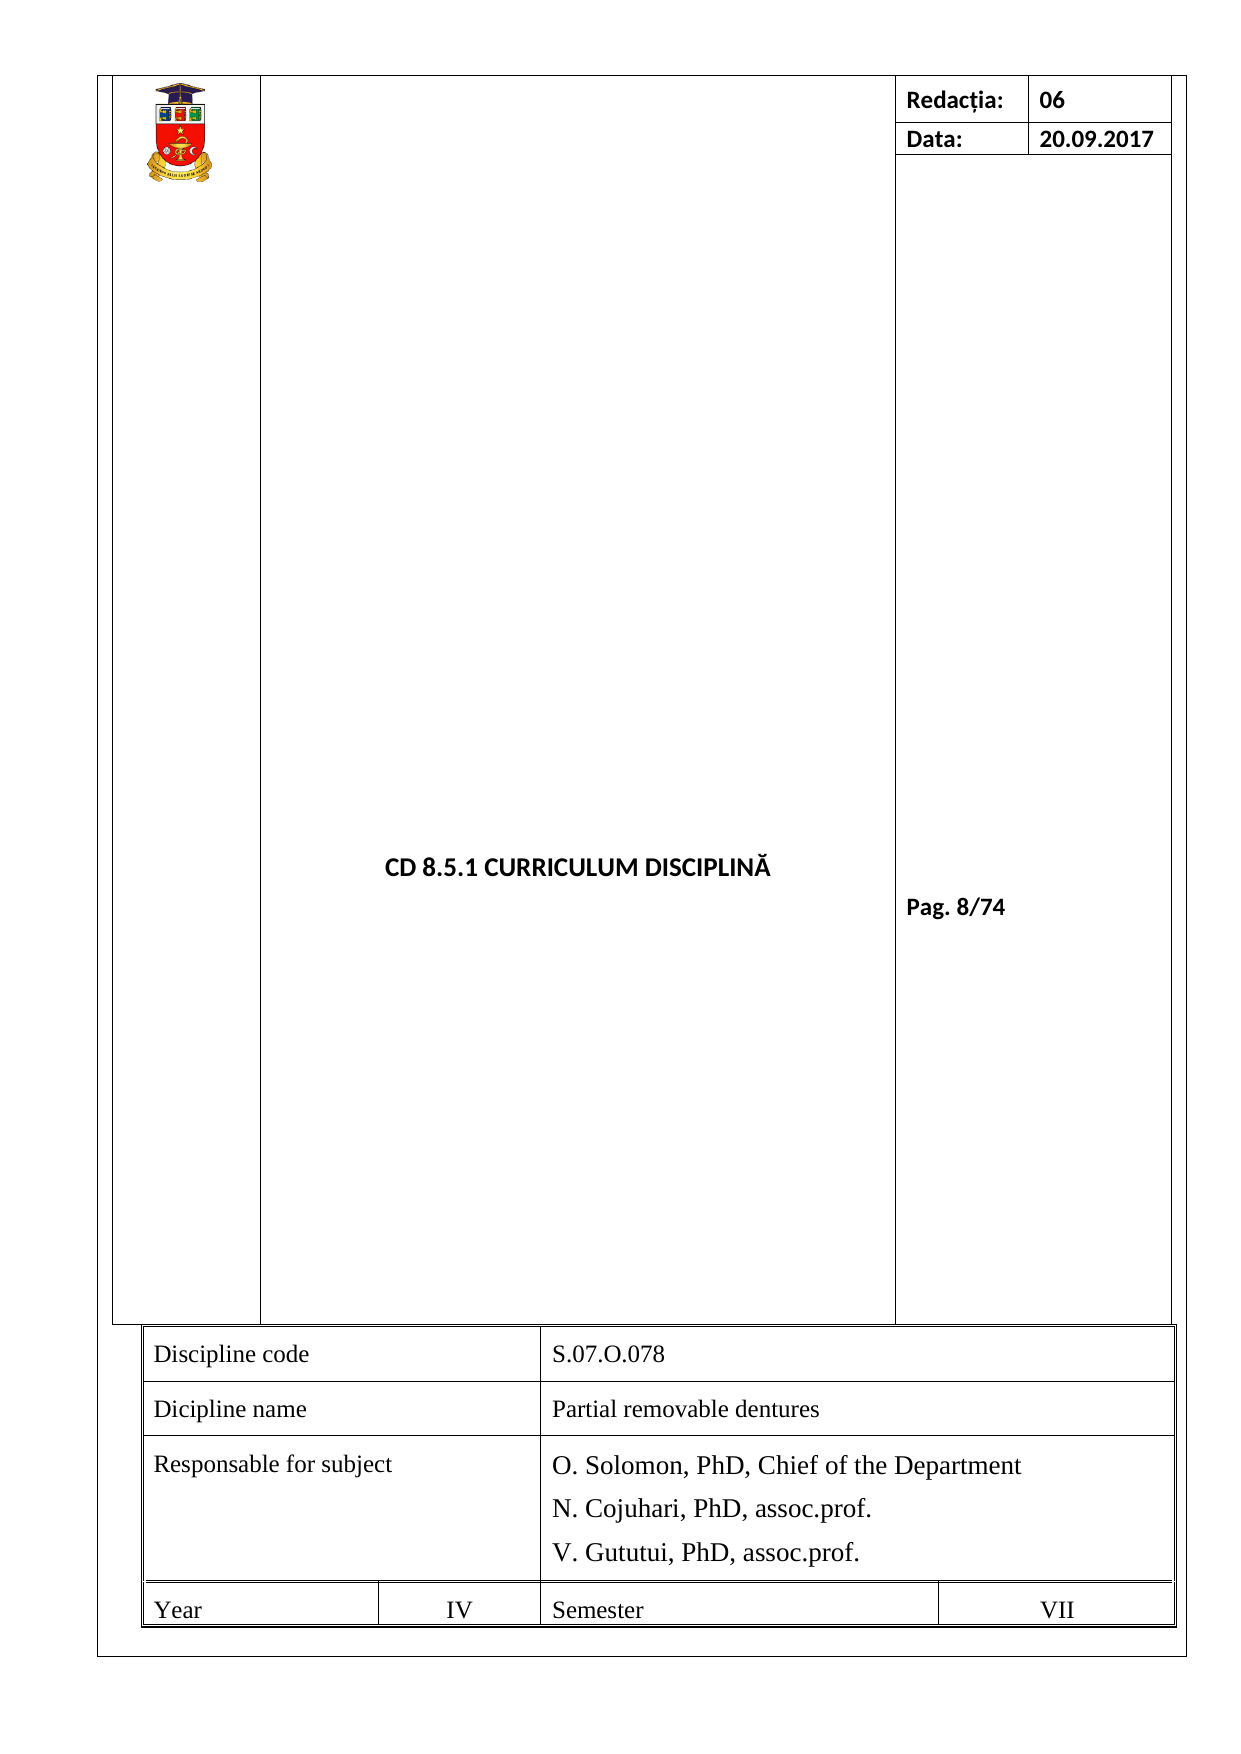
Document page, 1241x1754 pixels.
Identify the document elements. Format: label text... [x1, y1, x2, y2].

table_cell Year [142, 1580, 378, 1624]
table_cell Responsable for subject [144, 1436, 540, 1580]
table_cell Semester [541, 1583, 938, 1624]
table_cell Partial removable dentures [541, 1382, 1174, 1435]
table_cell Dicipline name [144, 1382, 540, 1435]
table_header Discipline code [144, 1327, 540, 1381]
picture [137, 82, 224, 182]
table_cell O. Solomon, PhD, Chief of the Department N. Cojuhari, PhD, assoc.prof. V. Gututui, PhD, assoc.prof. [541, 1436, 1174, 1580]
table_cell VII [939, 1580, 1176, 1624]
table_cell IV [379, 1583, 540, 1624]
table_header S.07.O.078 [541, 1327, 1174, 1381]
